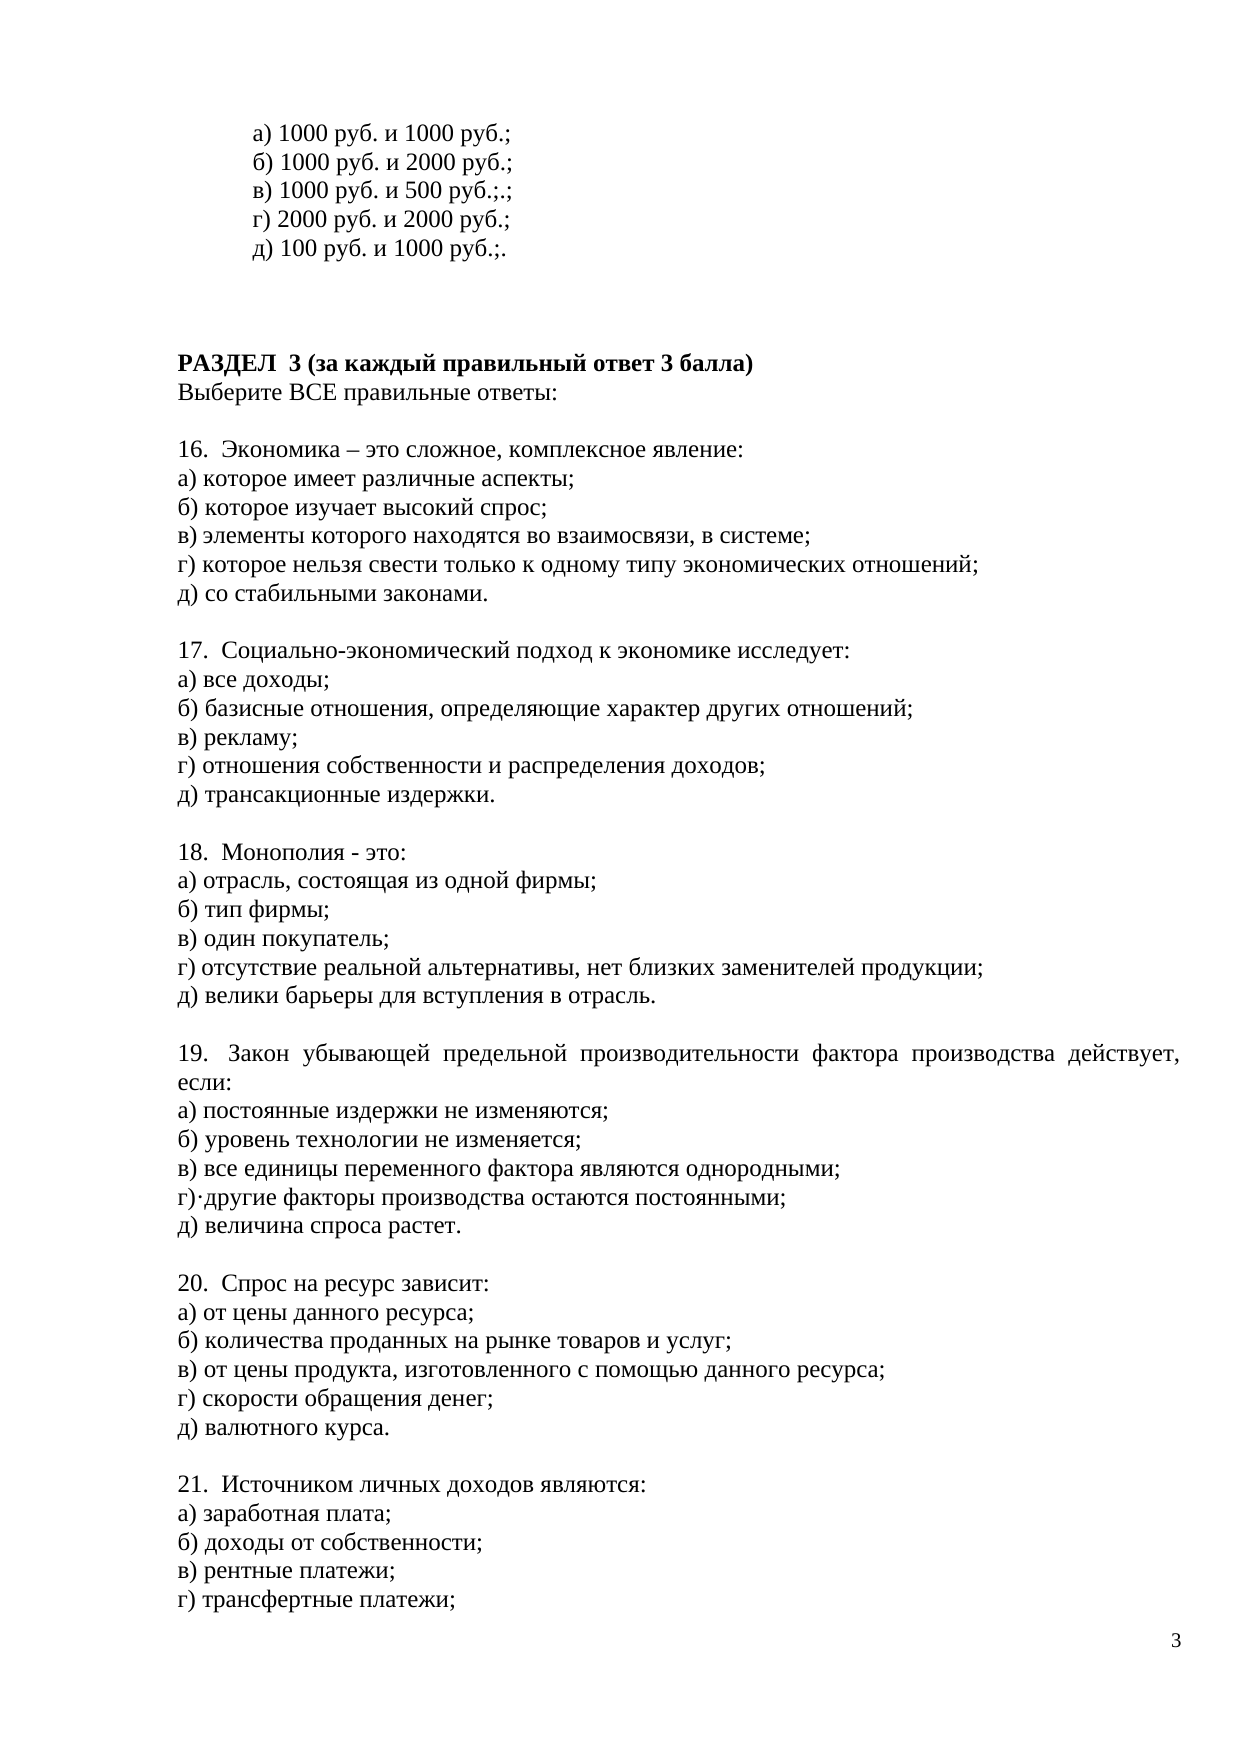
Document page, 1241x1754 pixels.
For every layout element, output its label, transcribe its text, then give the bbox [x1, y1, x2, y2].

text г) трансфертные платежи; [177, 1584, 1181, 1613]
text г) скорости обращения денег; [177, 1383, 1181, 1412]
text г) которое нельзя свести только к одному типу экономических отношений; [177, 549, 1181, 578]
text г)·другие факторы производства остаются постоянными; [177, 1182, 1181, 1211]
text а) заработная плата; [177, 1498, 1181, 1527]
list Источником личных доходов являются: [177, 1469, 1181, 1498]
text б) 1000 руб. и 2000 руб.; [177, 147, 1181, 176]
list Экономика – это сложное, комплексное явление: [177, 434, 1181, 463]
text д) трансакционные издержки. [177, 779, 1181, 808]
list Монополия - это: [177, 837, 1181, 866]
text г) отсутствие реальной альтернативы, нет близких заменителей продукции; [177, 952, 1181, 981]
text д) велики барьеры для вступления в отрасль. [177, 981, 1181, 1009]
list Социально-экономический подход к экономике исследует: [177, 636, 1181, 664]
text а) 1000 руб. и 1000 руб.; [177, 118, 1181, 147]
text б) тип фирмы; [177, 894, 1181, 923]
text б) уровень технологии не изменяется; [177, 1124, 1181, 1153]
text б) базисные отношения, определяющие характер других отношений; [177, 693, 1181, 722]
text Выберите ВСЕ правильные ответы: [177, 377, 1181, 406]
text д) 100 руб. и 1000 руб.;. [177, 233, 1181, 262]
text д) величина спроса растет. [177, 1211, 1181, 1239]
text г) 2000 руб. и 2000 руб.; [177, 204, 1181, 233]
list Спрос на ресурс зависит: [177, 1268, 1181, 1297]
text в) от цены продукта, изготовленного с помощью данного ресурса; [177, 1354, 1181, 1383]
text а) постоянные издержки не изменяются; [177, 1096, 1181, 1124]
text д) со стабильными законами. [177, 578, 1181, 607]
text а) которое имеет различные аспекты; [177, 463, 1181, 492]
text б) доходы от собственности; [177, 1527, 1181, 1556]
text г) отношения собственности и распределения доходов; [177, 751, 1181, 779]
text б) количества проданных на рынке товаров и услуг; [177, 1326, 1181, 1354]
text а) отрасль, состоящая из одной фирмы; [177, 866, 1181, 894]
text в) элементы которого находятся во взаимосвязи, в системе; [177, 521, 1181, 549]
text в) один покупатель; [177, 923, 1181, 952]
text д) валютного курса. [177, 1412, 1181, 1441]
text РАЗДЕЛ 3 (за каждый правильный ответ 3 балла) [177, 348, 1181, 377]
text в) рентные платежи; [177, 1556, 1181, 1584]
text а) от цены данного ресурса; [177, 1297, 1181, 1326]
list Закон убывающей предельной производительности фактора производства действует, если: [177, 1038, 1181, 1096]
text в) рекламу; [177, 722, 1181, 751]
text а) все доходы; [177, 664, 1181, 693]
text б) которое изучает высокий спрос; [177, 492, 1181, 521]
text в) 1000 руб. и 500 руб.;.; [177, 176, 1181, 204]
text в) все единицы переменного фактора являются однородными; [177, 1153, 1181, 1182]
